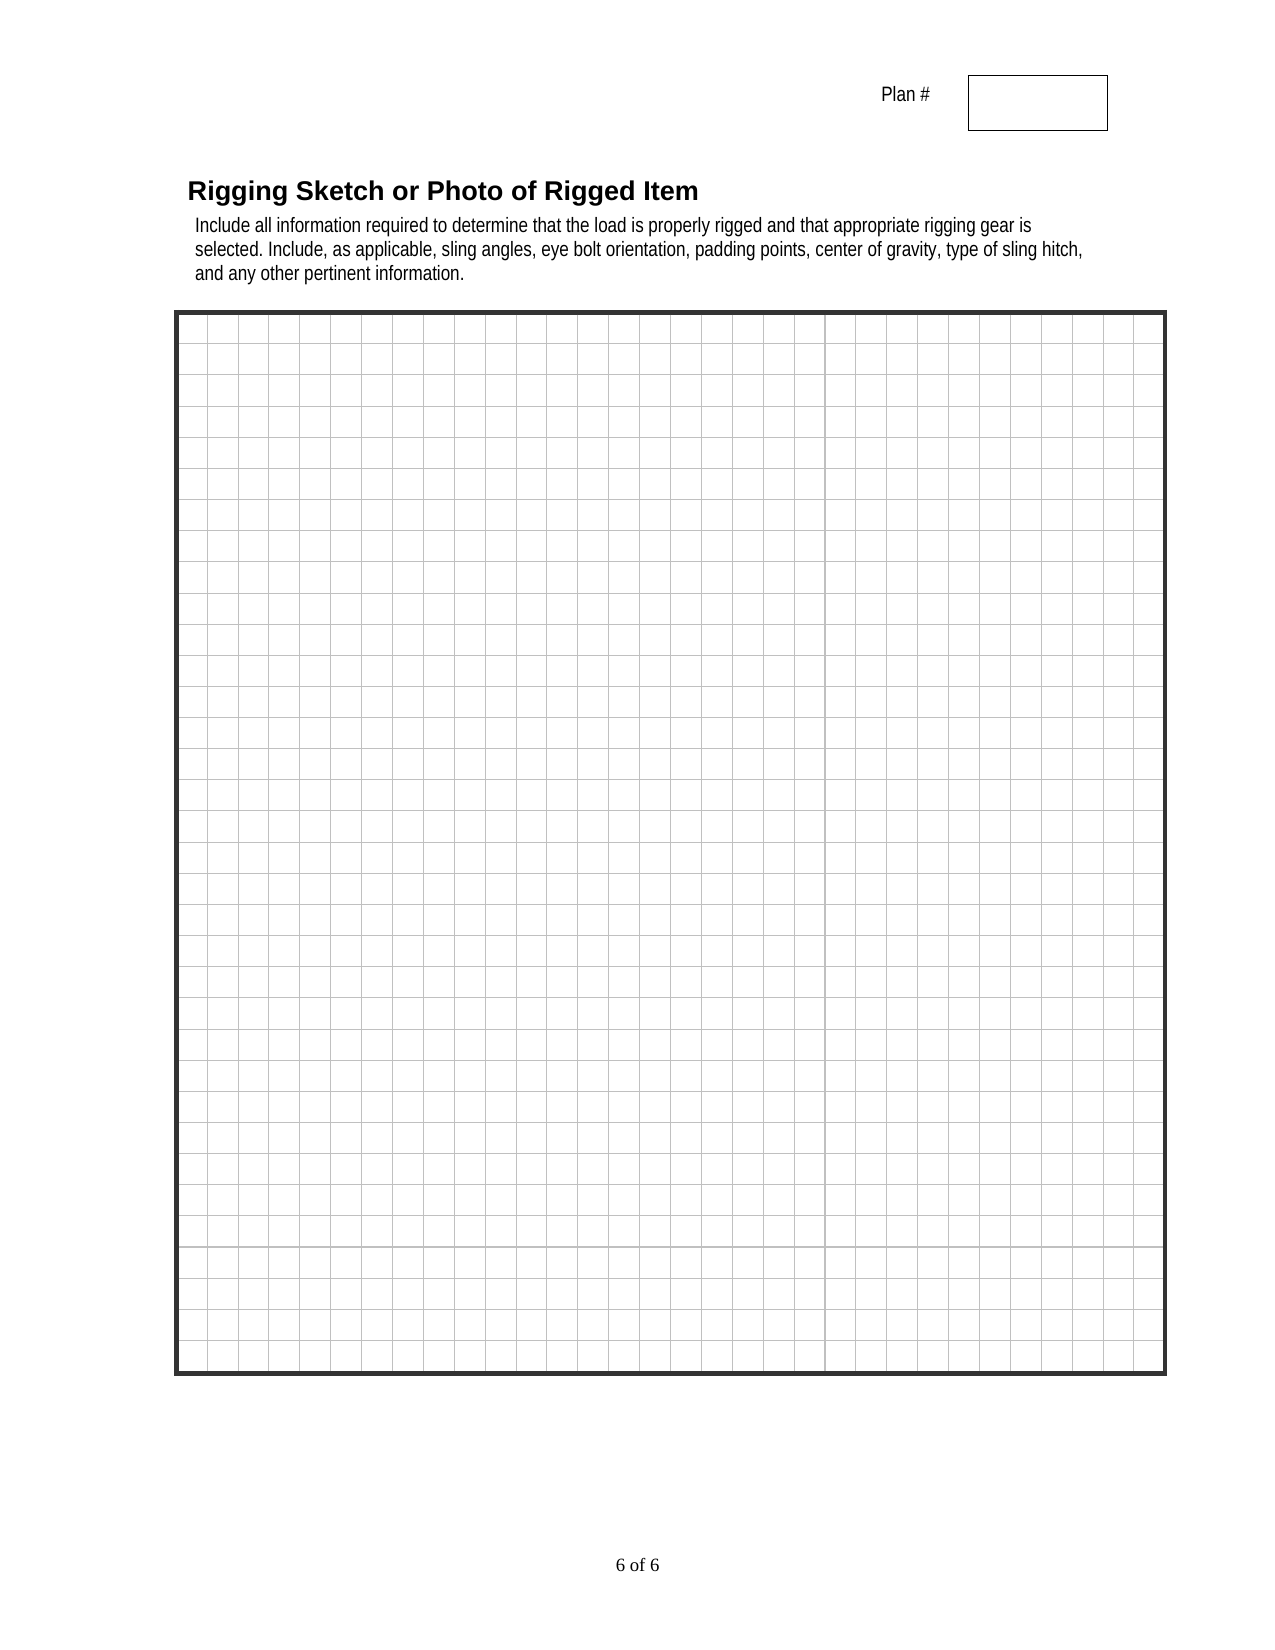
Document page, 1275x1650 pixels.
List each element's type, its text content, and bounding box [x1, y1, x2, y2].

table_cell [208, 562, 238, 592]
table_cell [764, 438, 794, 468]
table_cell [887, 531, 917, 561]
table_cell [331, 562, 361, 592]
table_cell [208, 1092, 238, 1122]
table_cell [1073, 811, 1103, 842]
table_cell [486, 407, 516, 437]
table_cell [362, 1185, 392, 1215]
table_cell [609, 469, 639, 499]
table_cell [300, 687, 330, 717]
table_cell [733, 998, 763, 1028]
table_cell [795, 1248, 824, 1278]
table_cell [1134, 438, 1163, 468]
table_header [269, 315, 299, 343]
table_cell [547, 811, 577, 842]
table_cell [826, 469, 855, 499]
table_cell [269, 500, 299, 530]
table_cell [640, 780, 670, 810]
table_cell [1073, 843, 1103, 873]
table_header [671, 315, 701, 343]
table_cell [733, 407, 763, 437]
table_cell [424, 469, 454, 499]
table_cell [609, 874, 639, 904]
table_cell [208, 1154, 238, 1184]
table_cell [331, 531, 361, 561]
table_cell [486, 469, 516, 499]
table_cell [455, 1216, 485, 1246]
table_cell [856, 1216, 886, 1246]
table_cell [1011, 407, 1041, 437]
table_cell [362, 562, 392, 592]
table_cell [609, 967, 639, 997]
table_cell [547, 1092, 577, 1122]
table_header [424, 315, 454, 343]
table_cell [918, 531, 948, 561]
table_cell [179, 344, 207, 374]
table_cell [1073, 1030, 1103, 1059]
table_cell [702, 687, 732, 717]
table_cell [733, 500, 763, 530]
table_cell [1011, 1248, 1041, 1278]
table_cell [486, 625, 516, 655]
table_cell [918, 375, 948, 406]
table_cell [640, 1248, 670, 1278]
table_cell [578, 438, 608, 468]
table_cell [300, 936, 330, 966]
table_cell [671, 1185, 701, 1215]
table_cell [671, 1248, 701, 1278]
table_cell [1073, 625, 1103, 655]
table_cell [609, 1279, 639, 1309]
table_cell [455, 967, 485, 997]
table_cell [1073, 1061, 1103, 1091]
table_cell [578, 967, 608, 997]
table_cell [331, 1061, 361, 1091]
table_cell [671, 500, 701, 530]
table_cell [362, 749, 392, 779]
table_cell [300, 843, 330, 873]
table_cell [856, 656, 886, 686]
table_cell [918, 967, 948, 997]
table_cell [578, 874, 608, 904]
table_cell [269, 1216, 299, 1246]
table_cell [393, 905, 423, 935]
table_cell [733, 469, 763, 499]
table_header [949, 315, 979, 343]
table_cell [269, 1341, 299, 1371]
table_cell [1042, 407, 1072, 437]
table_cell [856, 1185, 886, 1215]
table_cell [826, 625, 855, 655]
table_cell [1104, 656, 1133, 686]
table_cell [856, 344, 886, 374]
table_cell [179, 469, 207, 499]
table_cell [393, 500, 423, 530]
table_cell [733, 843, 763, 873]
table_cell [795, 625, 824, 655]
table_cell [826, 687, 855, 717]
table_cell [980, 843, 1010, 873]
table_cell [486, 344, 516, 374]
table_cell [856, 718, 886, 748]
table_cell [1104, 375, 1133, 406]
table_cell [671, 344, 701, 374]
table_cell [640, 375, 670, 406]
table_cell [949, 1030, 979, 1059]
table_cell [795, 500, 824, 530]
table_cell [239, 625, 268, 655]
table_cell [300, 811, 330, 842]
table_cell [1073, 780, 1103, 810]
table_cell [764, 967, 794, 997]
table_cell [331, 905, 361, 935]
table_cell [949, 500, 979, 530]
table_cell [517, 344, 546, 374]
table_cell [640, 625, 670, 655]
table_cell [424, 1279, 454, 1309]
table_cell [1073, 375, 1103, 406]
table_cell [856, 1248, 886, 1278]
table_cell [640, 500, 670, 530]
table_cell [578, 718, 608, 748]
table_cell [517, 749, 546, 779]
table_cell [300, 656, 330, 686]
table_cell [856, 1030, 886, 1059]
table_cell [887, 905, 917, 935]
table_cell [764, 1248, 794, 1278]
table_cell [640, 1154, 670, 1184]
table_cell [517, 687, 546, 717]
table_header [1134, 315, 1163, 343]
table_cell [887, 1248, 917, 1278]
table_cell [208, 749, 238, 779]
table_cell [980, 656, 1010, 686]
table_cell [455, 998, 485, 1028]
table_cell [1073, 500, 1103, 530]
table_cell [764, 1061, 794, 1091]
table_cell [486, 1092, 516, 1122]
table_cell [980, 905, 1010, 935]
table_cell [455, 344, 485, 374]
table_cell [269, 718, 299, 748]
table_cell [300, 1154, 330, 1184]
table_cell [1011, 1310, 1041, 1340]
table_cell [887, 1123, 917, 1153]
table_cell [1011, 874, 1041, 904]
table_cell [208, 469, 238, 499]
table_cell [949, 562, 979, 592]
table_cell [1104, 780, 1133, 810]
table_cell [640, 718, 670, 748]
table_cell [1134, 1216, 1163, 1246]
table_cell [1073, 594, 1103, 623]
table_cell [486, 749, 516, 779]
table_cell [393, 874, 423, 904]
table_cell [949, 1092, 979, 1122]
table_header [640, 315, 670, 343]
table_cell [300, 1061, 330, 1091]
table_cell [1073, 1092, 1103, 1122]
table_cell [918, 407, 948, 437]
table_cell [362, 1123, 392, 1153]
table_cell [795, 594, 824, 623]
table_cell [393, 1341, 423, 1371]
table_cell [547, 656, 577, 686]
table_cell [179, 1341, 207, 1371]
table_cell [517, 1061, 546, 1091]
table_cell [455, 1123, 485, 1153]
table_cell [1042, 687, 1072, 717]
table_cell [640, 531, 670, 561]
table_cell [702, 1061, 732, 1091]
table_cell [887, 407, 917, 437]
table_cell [1042, 438, 1072, 468]
table_cell [702, 469, 732, 499]
table_cell [671, 718, 701, 748]
table_cell [764, 1123, 794, 1153]
table_cell [702, 780, 732, 810]
table_cell [455, 780, 485, 810]
table_cell [455, 749, 485, 779]
table_cell [424, 811, 454, 842]
table_cell [547, 936, 577, 966]
table_cell [764, 1341, 794, 1371]
table_cell [949, 531, 979, 561]
table_cell [856, 874, 886, 904]
table_cell [578, 344, 608, 374]
table_cell [1073, 438, 1103, 468]
table_cell [733, 1030, 763, 1059]
table_cell [764, 344, 794, 374]
table_cell [547, 1279, 577, 1309]
table_cell [1011, 1216, 1041, 1246]
table_cell [239, 531, 268, 561]
table_cell [393, 469, 423, 499]
table_cell [795, 749, 824, 779]
table_cell [640, 874, 670, 904]
table_cell [393, 1061, 423, 1091]
table_cell [179, 1248, 207, 1278]
table_header [517, 315, 546, 343]
table_cell [856, 1092, 886, 1122]
table_cell [980, 1123, 1010, 1153]
table_cell [578, 375, 608, 406]
table_cell [702, 1216, 732, 1246]
table_cell [424, 687, 454, 717]
table_cell [269, 625, 299, 655]
table_cell [1011, 967, 1041, 997]
table_cell [393, 967, 423, 997]
table_cell [517, 531, 546, 561]
table_cell [949, 1185, 979, 1215]
table_cell [1011, 375, 1041, 406]
table_cell [949, 718, 979, 748]
subtitle Rigging Sketch or Photo of Rigged Item [187, 175, 1087, 206]
table_cell [1104, 967, 1133, 997]
table_cell [269, 811, 299, 842]
table_cell [702, 1123, 732, 1153]
table_cell [362, 375, 392, 406]
table_cell [331, 407, 361, 437]
table_cell [1104, 998, 1133, 1028]
table_cell [424, 936, 454, 966]
table_cell [208, 1123, 238, 1153]
table_cell [826, 1061, 855, 1091]
table_cell [362, 811, 392, 842]
table_cell [918, 718, 948, 748]
table_cell [239, 1310, 268, 1340]
table_cell [887, 344, 917, 374]
table_cell [826, 843, 855, 873]
table_cell [208, 780, 238, 810]
table_cell [702, 843, 732, 873]
table_cell [578, 998, 608, 1028]
table_cell [208, 998, 238, 1028]
table_cell [179, 874, 207, 904]
table_cell [1134, 469, 1163, 499]
table_cell [640, 1216, 670, 1246]
table_cell [269, 998, 299, 1028]
table_cell [331, 1092, 361, 1122]
table_cell [486, 936, 516, 966]
table_cell [179, 718, 207, 748]
table_cell [887, 594, 917, 623]
table_cell [362, 718, 392, 748]
table_cell [887, 656, 917, 686]
table_cell [179, 625, 207, 655]
table_cell [517, 1248, 546, 1278]
table_cell [179, 1185, 207, 1215]
table_cell [826, 344, 855, 374]
table_cell [486, 874, 516, 904]
table_cell [486, 562, 516, 592]
table_cell [1073, 656, 1103, 686]
table_cell [239, 1248, 268, 1278]
table_cell [918, 500, 948, 530]
table_cell [179, 1154, 207, 1184]
table_cell [640, 998, 670, 1028]
table_cell [424, 1341, 454, 1371]
table_cell [609, 375, 639, 406]
table_cell [179, 1030, 207, 1059]
table_cell [517, 1185, 546, 1215]
table_cell [393, 531, 423, 561]
table_cell [1073, 1279, 1103, 1309]
table_cell [424, 656, 454, 686]
table_cell [362, 874, 392, 904]
table_cell [795, 1092, 824, 1122]
table_cell [424, 594, 454, 623]
table_cell [609, 1310, 639, 1340]
table_cell [702, 1341, 732, 1371]
table_cell [609, 1185, 639, 1215]
table_cell [547, 1248, 577, 1278]
table_cell [856, 905, 886, 935]
table_cell [1104, 1154, 1133, 1184]
table_cell [424, 375, 454, 406]
table_cell [671, 843, 701, 873]
table_cell [1073, 344, 1103, 374]
table_header [331, 315, 361, 343]
table_cell [887, 998, 917, 1028]
table_cell [795, 375, 824, 406]
table_cell [1104, 469, 1133, 499]
table_cell [239, 1279, 268, 1309]
table_cell [702, 967, 732, 997]
table_cell [671, 1279, 701, 1309]
table_cell [887, 562, 917, 592]
table_cell [1042, 656, 1072, 686]
table_cell [1073, 1310, 1103, 1340]
table_cell [362, 1092, 392, 1122]
table_header [208, 315, 238, 343]
table_cell [1042, 874, 1072, 904]
table_cell [486, 1279, 516, 1309]
table_cell [856, 438, 886, 468]
table_cell [826, 1185, 855, 1215]
table_cell [887, 967, 917, 997]
table_cell [856, 375, 886, 406]
table_cell [455, 438, 485, 468]
table_cell [702, 1154, 732, 1184]
table_cell [856, 687, 886, 717]
table_cell [795, 843, 824, 873]
table_cell [1042, 905, 1072, 935]
table_cell [795, 344, 824, 374]
table_cell [578, 1092, 608, 1122]
table_cell [179, 998, 207, 1028]
table_cell [393, 656, 423, 686]
table_cell [393, 407, 423, 437]
table_cell [393, 780, 423, 810]
table_cell [179, 687, 207, 717]
table_cell [393, 438, 423, 468]
table_cell [1104, 687, 1133, 717]
table_cell [331, 344, 361, 374]
table_cell [424, 1030, 454, 1059]
table_cell [1134, 344, 1163, 374]
table_cell [1011, 843, 1041, 873]
table_cell [1104, 1092, 1133, 1122]
table_cell [949, 1216, 979, 1246]
table_cell [239, 936, 268, 966]
table_cell [1073, 1216, 1103, 1246]
table_cell [1073, 998, 1103, 1028]
table_cell [269, 687, 299, 717]
table_cell [764, 1216, 794, 1246]
table_cell [640, 843, 670, 873]
table_cell [517, 967, 546, 997]
table_cell [764, 562, 794, 592]
table_cell [179, 905, 207, 935]
table_cell [980, 1248, 1010, 1278]
table_cell [331, 718, 361, 748]
table_cell [702, 344, 732, 374]
table_header [578, 315, 608, 343]
table_cell [269, 531, 299, 561]
table_cell [362, 625, 392, 655]
table_cell [856, 936, 886, 966]
table_cell [486, 438, 516, 468]
table_cell [455, 1310, 485, 1340]
table_cell [362, 1154, 392, 1184]
table_cell [826, 1341, 855, 1371]
table_cell [671, 1123, 701, 1153]
table_cell [856, 594, 886, 623]
table_cell [733, 1154, 763, 1184]
table_cell [1104, 594, 1133, 623]
table_cell [517, 780, 546, 810]
table_cell [1104, 531, 1133, 561]
table_cell [1134, 1030, 1163, 1059]
table_cell [609, 1030, 639, 1059]
table_cell [764, 718, 794, 748]
table_cell [455, 562, 485, 592]
table_cell [949, 1341, 979, 1371]
table_cell [300, 780, 330, 810]
table_cell [1042, 1248, 1072, 1278]
table_cell [331, 1030, 361, 1059]
table_cell [795, 1123, 824, 1153]
table_cell [239, 1185, 268, 1215]
table_cell [918, 344, 948, 374]
table_cell [856, 1154, 886, 1184]
table_cell [702, 531, 732, 561]
table_header [733, 315, 763, 343]
table_cell [1073, 469, 1103, 499]
table_cell [671, 687, 701, 717]
table_cell [1073, 531, 1103, 561]
table_cell [918, 1279, 948, 1309]
table_cell [764, 936, 794, 966]
table_cell [239, 780, 268, 810]
table_cell [1134, 1092, 1163, 1122]
table_cell [424, 998, 454, 1028]
table_cell [856, 749, 886, 779]
table_cell [1134, 780, 1163, 810]
table_cell [609, 1216, 639, 1246]
table_cell [826, 874, 855, 904]
table_cell [795, 874, 824, 904]
table_cell [887, 936, 917, 966]
table_cell [393, 594, 423, 623]
table_cell [949, 998, 979, 1028]
table_cell [393, 562, 423, 592]
table_cell [547, 1030, 577, 1059]
table_cell [764, 594, 794, 623]
table_cell [826, 1248, 855, 1278]
table_cell [918, 469, 948, 499]
table_cell [239, 1154, 268, 1184]
table_cell [918, 1123, 948, 1153]
table_cell [486, 1216, 516, 1246]
table_cell [1011, 625, 1041, 655]
table_cell [640, 905, 670, 935]
table_cell [826, 1123, 855, 1153]
table_cell [918, 874, 948, 904]
table_cell [1011, 780, 1041, 810]
table_cell [300, 407, 330, 437]
table_cell [179, 656, 207, 686]
table_cell [362, 438, 392, 468]
table_cell [393, 843, 423, 873]
table_cell [331, 1310, 361, 1340]
table_cell [795, 438, 824, 468]
table_cell [918, 843, 948, 873]
table_header [455, 315, 485, 343]
table_cell [455, 469, 485, 499]
table_cell [300, 1216, 330, 1246]
table_cell [918, 562, 948, 592]
table_cell [517, 1123, 546, 1153]
table_cell [208, 967, 238, 997]
table_cell [424, 718, 454, 748]
table_cell [671, 407, 701, 437]
table_cell [887, 874, 917, 904]
table_cell [269, 344, 299, 374]
table_cell [300, 1248, 330, 1278]
table_cell [671, 1092, 701, 1122]
table_cell [1042, 1154, 1072, 1184]
table_cell [331, 1279, 361, 1309]
table_cell [887, 843, 917, 873]
table_cell [239, 469, 268, 499]
table_cell [826, 1154, 855, 1184]
table_cell [486, 718, 516, 748]
table_cell [486, 998, 516, 1028]
table_cell [733, 936, 763, 966]
table_cell [609, 656, 639, 686]
table_cell [578, 500, 608, 530]
table_cell [609, 344, 639, 374]
table_cell [179, 531, 207, 561]
table_cell [455, 905, 485, 935]
table_cell [1104, 1185, 1133, 1215]
table_cell [918, 811, 948, 842]
table_cell [856, 531, 886, 561]
table_cell [1011, 936, 1041, 966]
table_cell [578, 811, 608, 842]
table_cell [578, 1248, 608, 1278]
table_cell [517, 407, 546, 437]
table_cell [671, 1154, 701, 1184]
table_cell [1073, 562, 1103, 592]
table_cell [239, 500, 268, 530]
table_cell [486, 843, 516, 873]
table_cell [671, 936, 701, 966]
table_cell [918, 905, 948, 935]
table_cell [486, 1061, 516, 1091]
table_cell [547, 1216, 577, 1246]
table_cell [269, 1030, 299, 1059]
table_cell [671, 1030, 701, 1059]
table_cell [455, 718, 485, 748]
table_cell [826, 1279, 855, 1309]
table_cell [269, 469, 299, 499]
table_header [1011, 315, 1041, 343]
table_cell [331, 874, 361, 904]
table_cell [208, 375, 238, 406]
table_cell [331, 780, 361, 810]
table_cell [918, 1310, 948, 1340]
table_cell [1104, 344, 1133, 374]
table_cell [1104, 1030, 1133, 1059]
table_cell [455, 843, 485, 873]
table_cell [887, 718, 917, 748]
table_cell [733, 1092, 763, 1122]
table_header [795, 315, 824, 343]
table_cell [949, 594, 979, 623]
table_cell [424, 1310, 454, 1340]
table_cell [856, 1341, 886, 1371]
table_cell [393, 344, 423, 374]
table_cell [733, 749, 763, 779]
table_cell [702, 500, 732, 530]
table_cell [424, 1185, 454, 1215]
table_cell [949, 874, 979, 904]
table_cell [517, 1092, 546, 1122]
table_cell [1104, 874, 1133, 904]
table_cell [393, 1154, 423, 1184]
table_cell [887, 438, 917, 468]
table_cell [609, 936, 639, 966]
table_cell [331, 1185, 361, 1215]
table_cell [269, 1185, 299, 1215]
table_header [486, 315, 516, 343]
table_cell [609, 625, 639, 655]
table_cell [733, 780, 763, 810]
table_cell [547, 718, 577, 748]
table_cell [1042, 1341, 1072, 1371]
table_cell [455, 1341, 485, 1371]
table_cell [424, 438, 454, 468]
table_cell [578, 1154, 608, 1184]
table_cell [1073, 936, 1103, 966]
table_cell [702, 407, 732, 437]
table_header [1073, 315, 1103, 343]
table_cell [179, 936, 207, 966]
table_cell [980, 936, 1010, 966]
table_cell [424, 625, 454, 655]
table_cell [918, 936, 948, 966]
table_cell [887, 1092, 917, 1122]
table_cell [609, 1248, 639, 1278]
table_cell [918, 1216, 948, 1246]
table_cell [486, 1030, 516, 1059]
table_cell [1011, 500, 1041, 530]
table_cell [208, 936, 238, 966]
table_cell [733, 1310, 763, 1340]
table_cell [795, 936, 824, 966]
table_cell [179, 438, 207, 468]
table_cell [640, 1030, 670, 1059]
table_cell [1134, 1341, 1163, 1371]
table_cell [269, 843, 299, 873]
table_cell [640, 562, 670, 592]
table_cell [733, 594, 763, 623]
table_cell [486, 780, 516, 810]
table_cell [547, 344, 577, 374]
table_cell [826, 531, 855, 561]
table_cell [331, 811, 361, 842]
table_cell [918, 1092, 948, 1122]
table_cell [795, 780, 824, 810]
table_cell [362, 780, 392, 810]
table_cell [300, 1310, 330, 1340]
table_cell [208, 718, 238, 748]
table_cell [208, 656, 238, 686]
table_cell [733, 1061, 763, 1091]
table_cell [517, 874, 546, 904]
table_cell [547, 438, 577, 468]
table_cell [671, 531, 701, 561]
table_cell [795, 562, 824, 592]
table_cell [300, 500, 330, 530]
table_cell [517, 905, 546, 935]
table_cell [795, 1216, 824, 1246]
table_cell [331, 375, 361, 406]
table_cell [609, 1092, 639, 1122]
table_cell [887, 500, 917, 530]
table_cell [1042, 1216, 1072, 1246]
table_cell [578, 1185, 608, 1215]
table_cell [949, 843, 979, 873]
table_cell [980, 967, 1010, 997]
table_cell [239, 967, 268, 997]
table_cell [179, 1216, 207, 1246]
table_cell [179, 1061, 207, 1091]
table_cell [640, 811, 670, 842]
table_cell [179, 562, 207, 592]
table_cell [856, 625, 886, 655]
table_cell [179, 1092, 207, 1122]
table_cell [517, 718, 546, 748]
table_cell [424, 344, 454, 374]
table_cell [887, 780, 917, 810]
table_cell [609, 1123, 639, 1153]
table_cell [887, 687, 917, 717]
table_cell [702, 1279, 732, 1309]
table_cell [949, 375, 979, 406]
table_cell [300, 998, 330, 1028]
table_cell [547, 1061, 577, 1091]
table_cell [764, 500, 794, 530]
table_cell [424, 1248, 454, 1278]
table_cell [269, 749, 299, 779]
table_cell [609, 531, 639, 561]
table_cell [362, 344, 392, 374]
table_cell [702, 811, 732, 842]
table_cell [671, 375, 701, 406]
table_cell [1011, 469, 1041, 499]
table_cell [362, 1030, 392, 1059]
table_cell [1073, 874, 1103, 904]
table_cell [856, 998, 886, 1028]
table_cell [208, 407, 238, 437]
table_cell [733, 967, 763, 997]
table_cell [609, 562, 639, 592]
table_cell [764, 469, 794, 499]
table_cell [547, 625, 577, 655]
table_cell [1073, 1154, 1103, 1184]
table_cell [424, 1154, 454, 1184]
table_cell [733, 1216, 763, 1246]
table_cell [671, 1061, 701, 1091]
table_cell [795, 1279, 824, 1309]
table_cell [362, 1061, 392, 1091]
table_cell [826, 656, 855, 686]
table_cell [547, 407, 577, 437]
table_cell [918, 594, 948, 623]
table_cell [179, 811, 207, 842]
table_cell [331, 1248, 361, 1278]
table_cell [949, 687, 979, 717]
table_cell [362, 1279, 392, 1309]
table_cell [208, 531, 238, 561]
table_cell [424, 749, 454, 779]
table_cell [795, 1061, 824, 1091]
table_cell [455, 500, 485, 530]
table_cell [362, 1248, 392, 1278]
table_cell [1042, 1310, 1072, 1340]
table_cell [1011, 1123, 1041, 1153]
table_cell [609, 594, 639, 623]
table_cell [918, 749, 948, 779]
table_cell [1104, 1248, 1133, 1278]
table_cell [1134, 874, 1163, 904]
table_cell [1042, 1185, 1072, 1215]
table_cell [1073, 407, 1103, 437]
table_cell [424, 874, 454, 904]
table_cell [331, 843, 361, 873]
table_cell [1042, 998, 1072, 1028]
table_cell [918, 780, 948, 810]
table_cell [733, 874, 763, 904]
table_cell [733, 438, 763, 468]
table_cell [702, 874, 732, 904]
table_cell [393, 625, 423, 655]
table_cell [455, 531, 485, 561]
table_cell [547, 562, 577, 592]
table_cell [547, 687, 577, 717]
table_cell [547, 1154, 577, 1184]
table_cell [980, 874, 1010, 904]
table_cell [517, 843, 546, 873]
table_cell [949, 656, 979, 686]
table_cell [764, 687, 794, 717]
table_cell [1104, 1310, 1133, 1340]
table_cell [331, 998, 361, 1028]
table_cell [949, 438, 979, 468]
table_cell [609, 811, 639, 842]
table_cell [826, 407, 855, 437]
table_cell [640, 1185, 670, 1215]
table_cell [300, 1123, 330, 1153]
table_cell [671, 562, 701, 592]
table_cell [826, 375, 855, 406]
table_cell [517, 1216, 546, 1246]
table_cell [764, 905, 794, 935]
table_cell [1042, 625, 1072, 655]
table_cell [269, 375, 299, 406]
table_cell [1042, 344, 1072, 374]
table_cell [547, 1310, 577, 1340]
table_cell [362, 500, 392, 530]
table_cell [1073, 1248, 1103, 1278]
table_cell [980, 375, 1010, 406]
table_cell [671, 625, 701, 655]
table_cell [671, 438, 701, 468]
table_cell [671, 874, 701, 904]
table_cell [362, 1341, 392, 1371]
table_cell [239, 1341, 268, 1371]
table_cell [702, 905, 732, 935]
table_cell [517, 811, 546, 842]
table_cell [949, 749, 979, 779]
table_cell [578, 1279, 608, 1309]
table_cell [393, 1030, 423, 1059]
table_header [609, 315, 639, 343]
table_cell [393, 936, 423, 966]
table_cell [269, 905, 299, 935]
table_cell [640, 1123, 670, 1153]
table_cell [640, 967, 670, 997]
table_cell [424, 967, 454, 997]
table_cell [1134, 936, 1163, 966]
table_cell [362, 469, 392, 499]
table_cell [609, 1341, 639, 1371]
table_cell [640, 1341, 670, 1371]
table_cell [362, 1216, 392, 1246]
table_cell [980, 780, 1010, 810]
table_cell [980, 407, 1010, 437]
table_cell [980, 687, 1010, 717]
table_cell [362, 656, 392, 686]
table_cell [300, 874, 330, 904]
table_cell [300, 625, 330, 655]
table_cell [980, 344, 1010, 374]
table_cell [578, 531, 608, 561]
table_cell [609, 438, 639, 468]
table_cell [331, 500, 361, 530]
table_cell [702, 936, 732, 966]
table_cell [486, 687, 516, 717]
table_cell [826, 780, 855, 810]
table_cell [609, 407, 639, 437]
table_cell [547, 967, 577, 997]
table_cell [269, 1310, 299, 1340]
table_cell [949, 811, 979, 842]
table_cell [671, 905, 701, 935]
table_cell [671, 1216, 701, 1246]
table_cell [764, 1092, 794, 1122]
table_cell [795, 998, 824, 1028]
table_cell [331, 1123, 361, 1153]
table_cell [1073, 1185, 1103, 1215]
table_cell [1042, 1030, 1072, 1059]
table_cell [1073, 718, 1103, 748]
table_cell [517, 1030, 546, 1059]
table_cell [887, 625, 917, 655]
table_cell [393, 1248, 423, 1278]
table_cell [517, 594, 546, 623]
table_cell [671, 1310, 701, 1340]
table_cell [702, 1310, 732, 1340]
table_cell [300, 469, 330, 499]
table_cell [578, 843, 608, 873]
table_cell [393, 1279, 423, 1309]
table_cell [1011, 1341, 1041, 1371]
table_cell [1104, 438, 1133, 468]
table_cell [795, 687, 824, 717]
table_cell [179, 1123, 207, 1153]
table_cell [887, 469, 917, 499]
table_cell [733, 1185, 763, 1215]
table_cell [578, 562, 608, 592]
table_header [179, 315, 207, 343]
table_cell [517, 438, 546, 468]
table_cell [578, 780, 608, 810]
table_cell [486, 1123, 516, 1153]
table_cell [578, 625, 608, 655]
table_cell [239, 1092, 268, 1122]
table_cell [486, 967, 516, 997]
table_header [826, 315, 855, 343]
table_cell [1073, 1123, 1103, 1153]
table_cell [826, 967, 855, 997]
table_cell [671, 811, 701, 842]
table_cell [517, 1310, 546, 1340]
table_cell [424, 531, 454, 561]
table_cell [1104, 1341, 1133, 1371]
table_header [764, 315, 794, 343]
table_cell [578, 1123, 608, 1153]
table_cell [609, 843, 639, 873]
table_cell [547, 500, 577, 530]
table_header [547, 315, 577, 343]
table_cell [424, 1061, 454, 1091]
table_cell [393, 687, 423, 717]
table_cell [764, 1185, 794, 1215]
table_cell [1042, 469, 1072, 499]
table_cell [609, 687, 639, 717]
table_cell [795, 811, 824, 842]
table_cell [269, 656, 299, 686]
table_cell [764, 780, 794, 810]
table_cell [331, 656, 361, 686]
table_cell [300, 438, 330, 468]
table_cell [702, 562, 732, 592]
table_cell [578, 1030, 608, 1059]
table_cell [455, 594, 485, 623]
table_cell [239, 687, 268, 717]
table_cell [949, 936, 979, 966]
table_cell [455, 1185, 485, 1215]
table_cell [179, 375, 207, 406]
table_cell [179, 780, 207, 810]
table_cell [764, 998, 794, 1028]
table_cell [795, 469, 824, 499]
table_cell [795, 905, 824, 935]
table_cell [702, 718, 732, 748]
table_cell [547, 469, 577, 499]
table_cell [1134, 749, 1163, 779]
table_cell [1134, 843, 1163, 873]
table_cell [179, 1279, 207, 1309]
table_cell [1011, 1061, 1041, 1091]
table_cell [856, 967, 886, 997]
table_cell [517, 1279, 546, 1309]
table_cell [393, 1123, 423, 1153]
table_cell [424, 1092, 454, 1122]
table_cell [208, 905, 238, 935]
table_cell [179, 749, 207, 779]
table_cell [239, 1216, 268, 1246]
table_cell [609, 1061, 639, 1091]
table_cell [918, 438, 948, 468]
table_cell [269, 562, 299, 592]
table_cell [455, 1030, 485, 1059]
table_cell [980, 1185, 1010, 1215]
table_cell [733, 718, 763, 748]
table_cell [455, 656, 485, 686]
table_cell [486, 1341, 516, 1371]
table_cell [1042, 531, 1072, 561]
table_cell [1073, 967, 1103, 997]
table_cell [486, 500, 516, 530]
table_cell [362, 407, 392, 437]
table_cell [856, 780, 886, 810]
table_cell [455, 687, 485, 717]
table_cell [424, 562, 454, 592]
table_cell [1134, 1310, 1163, 1340]
text Include all information required to determine that the load is properly rigged and that appropriate rigging gear is selected. Include, as applicable, sling angles, eye bolt orientation, padding points, center of gravity, type of sling hitch, and any other pertinent information. [195, 212, 1087, 284]
table_cell [640, 1061, 670, 1091]
table_cell [300, 1279, 330, 1309]
table_cell [1104, 625, 1133, 655]
table_cell [826, 1030, 855, 1059]
table_cell [980, 562, 1010, 592]
table_cell [764, 1279, 794, 1309]
table_cell [918, 656, 948, 686]
table_cell [208, 625, 238, 655]
table_cell [179, 843, 207, 873]
table_cell [362, 967, 392, 997]
table_cell [949, 1248, 979, 1278]
table_cell [826, 438, 855, 468]
table_cell [547, 1341, 577, 1371]
table_cell [826, 998, 855, 1028]
table_cell [269, 874, 299, 904]
table_cell [640, 344, 670, 374]
table_cell [856, 407, 886, 437]
table_cell [856, 1061, 886, 1091]
table_cell [393, 1310, 423, 1340]
table_cell [1134, 1154, 1163, 1184]
table_cell [795, 1185, 824, 1215]
table_cell [671, 469, 701, 499]
table_cell [826, 1216, 855, 1246]
table_cell [980, 1030, 1010, 1059]
table_cell [980, 749, 1010, 779]
table_cell [764, 375, 794, 406]
table_cell [424, 905, 454, 935]
table_cell [1042, 594, 1072, 623]
table_cell [609, 1154, 639, 1184]
table_cell [1042, 1279, 1072, 1309]
table_cell [1011, 811, 1041, 842]
table_cell [1134, 811, 1163, 842]
table_cell [179, 1310, 207, 1340]
table_cell [918, 1030, 948, 1059]
table_cell [949, 1061, 979, 1091]
table_cell [486, 1248, 516, 1278]
table_cell [179, 500, 207, 530]
table_cell [455, 811, 485, 842]
table_header [980, 315, 1010, 343]
table_cell [393, 1185, 423, 1215]
table_cell [1134, 500, 1163, 530]
table_cell [1011, 594, 1041, 623]
table_cell [331, 469, 361, 499]
table_cell [455, 1154, 485, 1184]
table_cell [1104, 936, 1133, 966]
table_cell [1134, 656, 1163, 686]
table_cell [733, 375, 763, 406]
table_cell [517, 1341, 546, 1371]
table_header [1104, 315, 1133, 343]
table_cell [949, 625, 979, 655]
table_cell [1104, 843, 1133, 873]
table_cell [239, 562, 268, 592]
table_cell [826, 936, 855, 966]
table_cell [671, 780, 701, 810]
table_cell [733, 905, 763, 935]
table_cell [640, 1092, 670, 1122]
table_cell [1134, 1248, 1163, 1278]
table_cell [1011, 438, 1041, 468]
table_cell [578, 1061, 608, 1091]
table_cell [980, 1092, 1010, 1122]
table_cell [1134, 594, 1163, 623]
table_cell [455, 874, 485, 904]
table_cell [764, 749, 794, 779]
table_cell [949, 344, 979, 374]
table_cell [208, 1216, 238, 1246]
table_cell [208, 438, 238, 468]
table_header [918, 315, 948, 343]
table_cell [239, 1123, 268, 1153]
table_cell [331, 1341, 361, 1371]
table_cell [949, 1154, 979, 1184]
table_cell [1011, 1185, 1041, 1215]
table_cell [856, 1123, 886, 1153]
table_cell [1104, 718, 1133, 748]
table_cell [239, 407, 268, 437]
table_cell [455, 1061, 485, 1091]
table_cell [795, 967, 824, 997]
table_cell [269, 594, 299, 623]
table_cell [331, 594, 361, 623]
table_cell [640, 594, 670, 623]
table_cell [362, 998, 392, 1028]
table_cell [331, 1216, 361, 1246]
table_cell [393, 718, 423, 748]
table_cell [764, 531, 794, 561]
table_cell [887, 1154, 917, 1184]
table_cell [764, 407, 794, 437]
table_cell [547, 1185, 577, 1215]
table_cell [269, 1061, 299, 1091]
table_cell [826, 905, 855, 935]
table_cell [1104, 811, 1133, 842]
table_cell [795, 1341, 824, 1371]
table_cell [517, 375, 546, 406]
table_cell [640, 656, 670, 686]
table_cell [887, 1030, 917, 1059]
table_cell [887, 375, 917, 406]
table_cell [702, 1030, 732, 1059]
table_cell [980, 500, 1010, 530]
table_cell [733, 562, 763, 592]
table_cell [640, 1310, 670, 1340]
table_cell [980, 1279, 1010, 1309]
table_cell [980, 1310, 1010, 1340]
table_cell [671, 656, 701, 686]
table_cell [609, 998, 639, 1028]
table_cell [640, 687, 670, 717]
table_cell [331, 1154, 361, 1184]
table_cell [578, 687, 608, 717]
table_cell [702, 1092, 732, 1122]
table_cell [424, 407, 454, 437]
table_cell [269, 1123, 299, 1153]
table_cell [1073, 905, 1103, 935]
table_cell [1073, 687, 1103, 717]
table_cell [640, 407, 670, 437]
table_cell [547, 905, 577, 935]
table_cell [640, 936, 670, 966]
table_cell [640, 469, 670, 499]
table_cell [517, 936, 546, 966]
table_cell [578, 1216, 608, 1246]
table_cell [980, 998, 1010, 1028]
table_cell [239, 656, 268, 686]
table_cell [300, 967, 330, 997]
table_cell [179, 967, 207, 997]
table_cell [1134, 998, 1163, 1028]
table_cell [179, 594, 207, 623]
table_cell [918, 1341, 948, 1371]
table_cell [300, 905, 330, 935]
table_cell [949, 1310, 979, 1340]
table_cell [702, 1185, 732, 1215]
table_cell [980, 1154, 1010, 1184]
table_cell [300, 1092, 330, 1122]
table_cell [1011, 687, 1041, 717]
table_cell [1073, 749, 1103, 779]
table_cell [1011, 562, 1041, 592]
table_cell [331, 749, 361, 779]
table_cell [1104, 407, 1133, 437]
table_cell [331, 687, 361, 717]
table_cell [671, 594, 701, 623]
table_cell [980, 625, 1010, 655]
table_cell [455, 1279, 485, 1309]
table_cell [424, 780, 454, 810]
table_cell [1104, 500, 1133, 530]
table_cell [1104, 905, 1133, 935]
table_cell [1011, 718, 1041, 748]
table_cell [887, 1216, 917, 1246]
table_cell [1042, 718, 1072, 748]
table_cell [949, 407, 979, 437]
table_cell [208, 1061, 238, 1091]
table_cell [331, 967, 361, 997]
table_cell [517, 469, 546, 499]
table_cell [331, 438, 361, 468]
table_cell [918, 998, 948, 1028]
table_cell [517, 656, 546, 686]
table_cell [1042, 811, 1072, 842]
table_cell [1134, 1279, 1163, 1309]
table_cell [578, 1341, 608, 1371]
table_cell [547, 749, 577, 779]
table_cell [393, 1092, 423, 1122]
table_cell [980, 438, 1010, 468]
table_header [239, 315, 268, 343]
table_cell [486, 1185, 516, 1215]
table_cell [1011, 1154, 1041, 1184]
table_cell [826, 718, 855, 748]
table_cell [300, 1185, 330, 1215]
table_cell [424, 500, 454, 530]
table_cell [517, 1154, 546, 1184]
table_cell [455, 1092, 485, 1122]
table_cell [486, 1310, 516, 1340]
table_cell [1011, 905, 1041, 935]
table_cell [764, 811, 794, 842]
table_cell [455, 1248, 485, 1278]
table_cell [486, 1154, 516, 1184]
table_cell [578, 749, 608, 779]
table_cell [1011, 749, 1041, 779]
table_cell [239, 998, 268, 1028]
table_cell [795, 531, 824, 561]
table_cell [1104, 562, 1133, 592]
table_cell [331, 936, 361, 966]
table_cell [702, 656, 732, 686]
table_cell [733, 1341, 763, 1371]
table_cell [269, 967, 299, 997]
table_cell [300, 594, 330, 623]
table_cell [702, 594, 732, 623]
table_cell [887, 749, 917, 779]
table_cell [795, 718, 824, 748]
table_cell [517, 562, 546, 592]
table_cell [547, 874, 577, 904]
table_cell [1104, 1279, 1133, 1309]
table_cell [609, 905, 639, 935]
table_cell [949, 1123, 979, 1153]
table_cell [1104, 749, 1133, 779]
table_cell [239, 438, 268, 468]
table_cell [980, 469, 1010, 499]
table_cell [547, 531, 577, 561]
table_cell [300, 718, 330, 748]
table_cell [239, 905, 268, 935]
table_header [887, 315, 917, 343]
table_cell [208, 1030, 238, 1059]
table_cell [918, 687, 948, 717]
table_cell [208, 1185, 238, 1215]
table_cell [547, 594, 577, 623]
table_cell [208, 687, 238, 717]
table_cell [424, 1123, 454, 1153]
table_cell [856, 811, 886, 842]
table_cell [826, 500, 855, 530]
table_cell [1134, 562, 1163, 592]
table_cell [208, 344, 238, 374]
table_cell [517, 625, 546, 655]
table_cell [208, 1248, 238, 1278]
table_cell [918, 1248, 948, 1278]
table_cell [239, 375, 268, 406]
table_cell [856, 843, 886, 873]
table_cell [887, 1061, 917, 1091]
table_cell [239, 1061, 268, 1091]
table_cell [300, 1341, 330, 1371]
table_cell [764, 625, 794, 655]
table_cell [517, 998, 546, 1028]
table_cell [949, 967, 979, 997]
table_cell [887, 811, 917, 842]
table_cell [640, 749, 670, 779]
table_cell [393, 1216, 423, 1246]
table_cell [1042, 1123, 1072, 1153]
table_cell [269, 1154, 299, 1184]
table_cell [208, 1310, 238, 1340]
table_cell [362, 687, 392, 717]
table_cell [671, 749, 701, 779]
table_cell [980, 1341, 1010, 1371]
table_cell [1011, 1279, 1041, 1309]
table_cell [671, 967, 701, 997]
table_cell [949, 1279, 979, 1309]
table_cell [856, 1310, 886, 1340]
table_cell [547, 780, 577, 810]
table_header [362, 315, 392, 343]
table_cell [609, 718, 639, 748]
table_cell [455, 936, 485, 966]
table_cell [671, 1341, 701, 1371]
table_cell [1104, 1123, 1133, 1153]
table_cell [887, 1341, 917, 1371]
table_cell [208, 843, 238, 873]
table_cell [826, 562, 855, 592]
table_cell [1011, 1092, 1041, 1122]
table_cell [269, 1092, 299, 1122]
table_cell [1134, 1123, 1163, 1153]
table_cell [269, 407, 299, 437]
table_cell [1042, 1061, 1072, 1091]
table_cell [1042, 500, 1072, 530]
table_cell [980, 1216, 1010, 1246]
table_header [1042, 315, 1072, 343]
table_cell [1134, 531, 1163, 561]
table_cell [424, 1216, 454, 1246]
table_cell [300, 562, 330, 592]
table_cell [733, 656, 763, 686]
table_cell [764, 1030, 794, 1059]
table_cell [918, 1061, 948, 1091]
table_cell [208, 1279, 238, 1309]
table_cell [795, 407, 824, 437]
table_cell [239, 594, 268, 623]
table_cell [393, 998, 423, 1028]
table_cell [362, 531, 392, 561]
table_cell [1134, 375, 1163, 406]
table_cell [887, 1279, 917, 1309]
table_cell [1134, 1185, 1163, 1215]
table_cell [208, 874, 238, 904]
table_cell [1042, 375, 1072, 406]
table_cell [239, 811, 268, 842]
table_cell [486, 594, 516, 623]
table_cell [609, 780, 639, 810]
table_cell [795, 1154, 824, 1184]
table_cell [764, 656, 794, 686]
table_cell [269, 1248, 299, 1278]
table_cell [547, 375, 577, 406]
table_cell [517, 500, 546, 530]
table_cell [1011, 1030, 1041, 1059]
table_cell [208, 1341, 238, 1371]
table_cell [887, 1185, 917, 1215]
table_cell [486, 531, 516, 561]
table_cell [856, 1279, 886, 1309]
table_cell [578, 656, 608, 686]
table_header [856, 315, 886, 343]
table_cell [1073, 1341, 1103, 1371]
table_cell [300, 344, 330, 374]
table_cell [609, 749, 639, 779]
table_cell [1011, 531, 1041, 561]
table_cell [1134, 905, 1163, 935]
table_cell [1042, 843, 1072, 873]
table_cell [269, 1279, 299, 1309]
table_cell [856, 469, 886, 499]
table_cell [300, 531, 330, 561]
table_cell [733, 531, 763, 561]
table_cell [300, 375, 330, 406]
table_cell [733, 811, 763, 842]
table_cell [640, 438, 670, 468]
table_cell [1042, 936, 1072, 966]
table_cell [764, 1154, 794, 1184]
table_cell [486, 905, 516, 935]
table_cell [578, 936, 608, 966]
table_cell [208, 500, 238, 530]
table_cell [1104, 1061, 1133, 1091]
table_cell [1134, 407, 1163, 437]
table_cell [640, 1279, 670, 1309]
table_cell [208, 594, 238, 623]
table_cell [1134, 967, 1163, 997]
table_cell [918, 625, 948, 655]
table_cell [362, 905, 392, 935]
table_cell [1011, 998, 1041, 1028]
table_cell [1042, 1092, 1072, 1122]
table_cell [362, 843, 392, 873]
table_cell [671, 998, 701, 1028]
table_cell [300, 1030, 330, 1059]
table_cell [486, 656, 516, 686]
table_cell [393, 749, 423, 779]
table_cell [733, 687, 763, 717]
table_cell [1104, 1216, 1133, 1246]
table_cell [547, 843, 577, 873]
table_cell [826, 1092, 855, 1122]
table_cell [239, 344, 268, 374]
table_cell [887, 1310, 917, 1340]
table_cell [733, 625, 763, 655]
table_cell [980, 531, 1010, 561]
table_cell [795, 656, 824, 686]
table_cell [980, 811, 1010, 842]
table_header [300, 315, 330, 343]
table_cell [269, 780, 299, 810]
table_cell [239, 874, 268, 904]
table_cell [179, 407, 207, 437]
table_cell [578, 1310, 608, 1340]
table_cell [826, 811, 855, 842]
table_cell [733, 1123, 763, 1153]
table_cell [547, 1123, 577, 1153]
table_cell [856, 500, 886, 530]
table_cell [269, 438, 299, 468]
table_cell [208, 811, 238, 842]
table_cell [609, 500, 639, 530]
table_cell [1042, 967, 1072, 997]
table_cell [949, 469, 979, 499]
table_cell [949, 780, 979, 810]
table_cell [702, 438, 732, 468]
table_cell [455, 625, 485, 655]
table_cell [795, 1030, 824, 1059]
table_cell [1134, 718, 1163, 748]
table_cell [362, 936, 392, 966]
table_cell [578, 407, 608, 437]
table_cell [269, 936, 299, 966]
table_cell [764, 874, 794, 904]
table_cell [733, 1248, 763, 1278]
table_cell [702, 1248, 732, 1278]
table_header [702, 315, 732, 343]
table_cell [1134, 625, 1163, 655]
table_cell [486, 811, 516, 842]
table_cell [980, 718, 1010, 748]
table_cell [1042, 749, 1072, 779]
table_cell [331, 625, 361, 655]
table_cell [949, 905, 979, 935]
table_cell [733, 1279, 763, 1309]
table_cell [1134, 1061, 1163, 1091]
table_cell [980, 594, 1010, 623]
table_cell [702, 749, 732, 779]
table_cell [455, 375, 485, 406]
table_cell [918, 1185, 948, 1215]
table_cell [1042, 562, 1072, 592]
table_cell [826, 594, 855, 623]
table_cell [1134, 687, 1163, 717]
table_cell [362, 1310, 392, 1340]
table_cell [764, 1310, 794, 1340]
table_cell [486, 375, 516, 406]
table_cell [1042, 780, 1072, 810]
table_cell [239, 843, 268, 873]
table_cell [239, 1030, 268, 1059]
table_cell [1011, 656, 1041, 686]
table_cell [578, 905, 608, 935]
table_cell [980, 1061, 1010, 1091]
table_header [393, 315, 423, 343]
table_cell [826, 1310, 855, 1340]
table_cell [455, 407, 485, 437]
table_cell [300, 749, 330, 779]
table_cell [578, 469, 608, 499]
table_cell [362, 594, 392, 623]
table_cell [393, 811, 423, 842]
table_cell [393, 375, 423, 406]
table_cell [856, 562, 886, 592]
table_cell [1011, 344, 1041, 374]
table_cell [702, 625, 732, 655]
table_cell [424, 843, 454, 873]
table_cell [826, 749, 855, 779]
table_cell [764, 843, 794, 873]
table_cell [795, 1310, 824, 1340]
table_cell [547, 998, 577, 1028]
table_cell [578, 594, 608, 623]
table_cell [733, 344, 763, 374]
table_cell [239, 718, 268, 748]
table_cell [918, 1154, 948, 1184]
table_cell [702, 998, 732, 1028]
table_cell [239, 749, 268, 779]
table_cell [702, 375, 732, 406]
